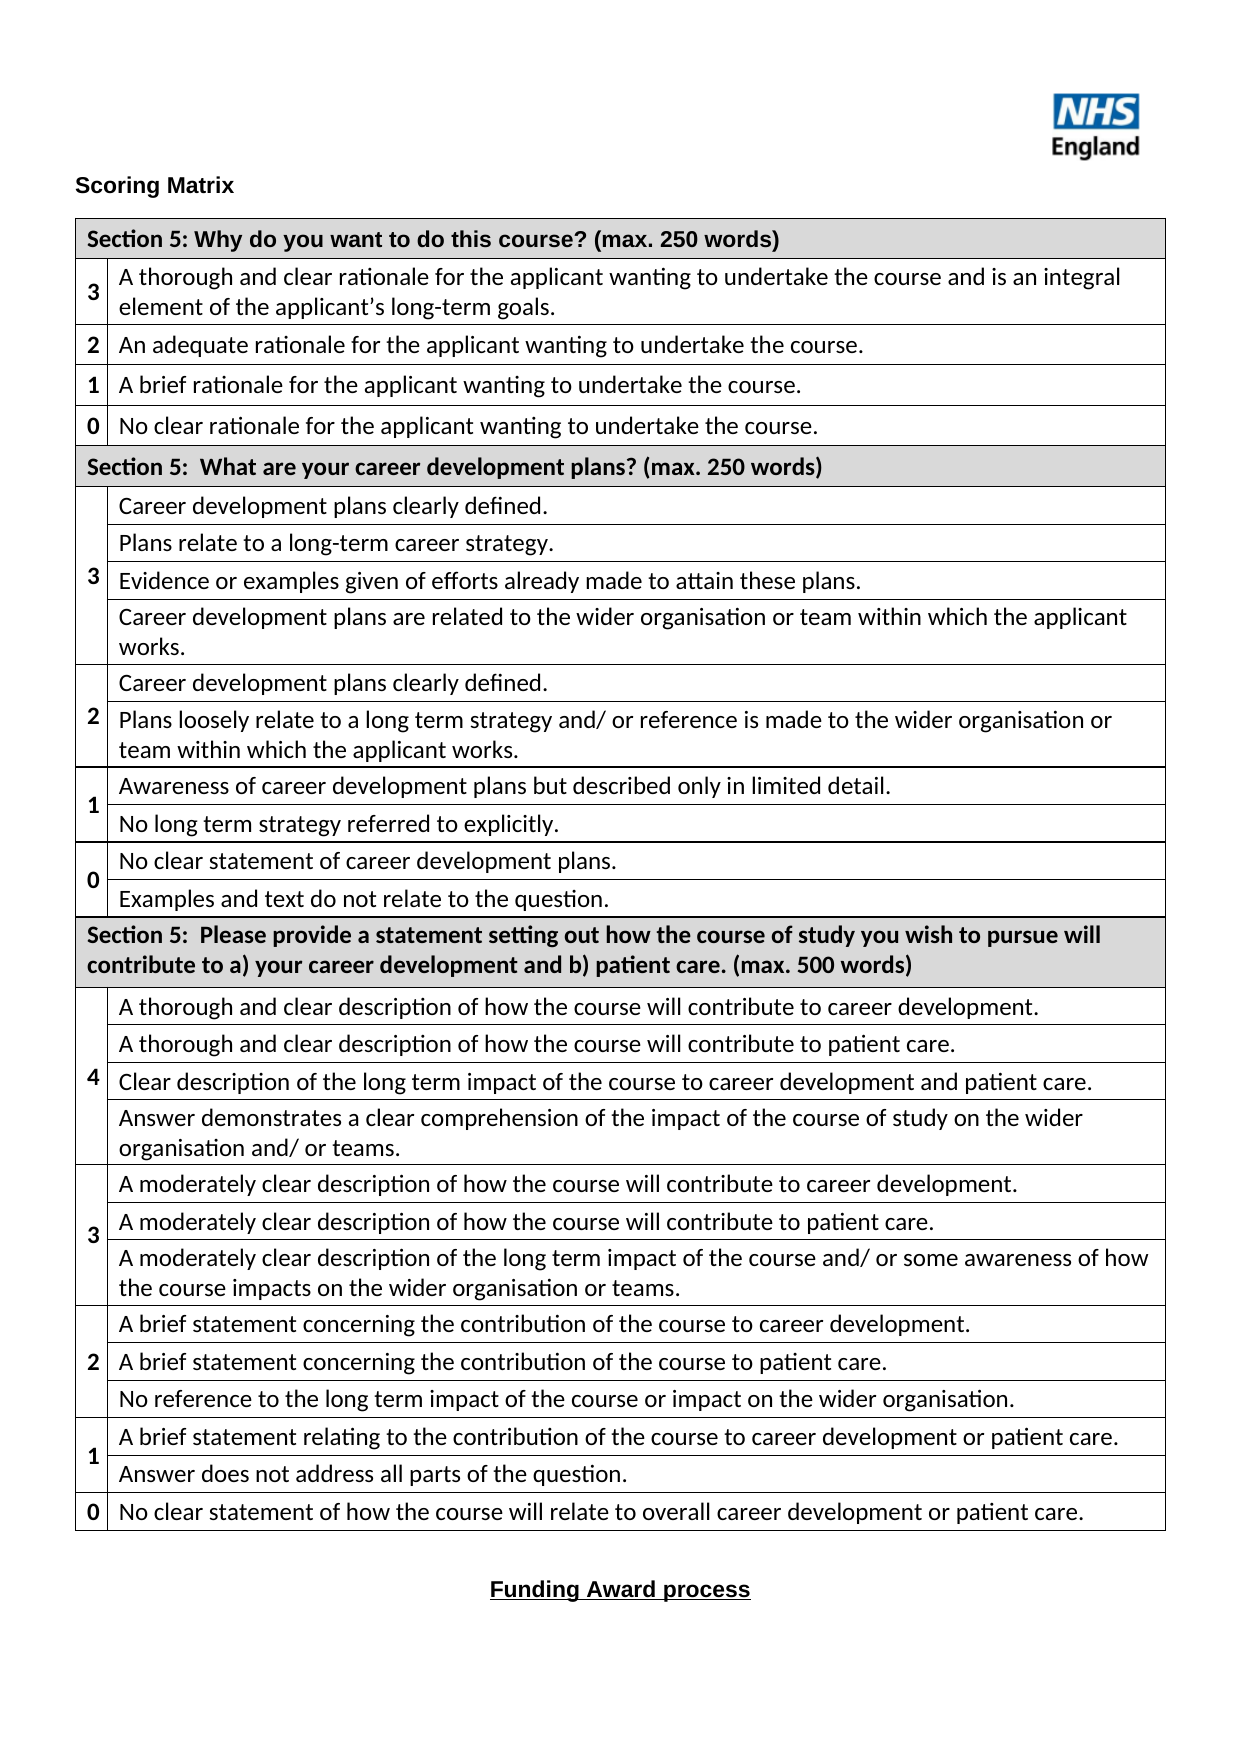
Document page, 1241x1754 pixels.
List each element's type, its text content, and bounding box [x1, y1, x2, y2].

table_cell A thorough and clear description of how the course will contribute to patient care. [108, 1025, 1165, 1062]
table_cell No long term strategy referred to explicitly. [108, 805, 1165, 841]
table_cell Plans loosely relate to a long term strategy and/ or reference is made to the wider organisation or team within which the applicant works. [108, 702, 1165, 766]
table_cell A moderately clear description of how the course will contribute to career development. [108, 1165, 1165, 1202]
table_cell 0 [76, 406, 107, 445]
table_cell Examples and text do not relate to the question. [108, 880, 1165, 916]
table_cell No clear rationale for the applicant wanting to undertake the course. [108, 406, 1165, 445]
table_cell A brief statement concerning the contribution of the course to career development. [108, 1306, 1165, 1342]
text Funding Award process [75, 1576, 1165, 1602]
table_cell 3 [76, 1165, 107, 1304]
table_cell Clear description of the long term impact of the course to career development and patient care. [108, 1063, 1165, 1099]
table_cell 2 [76, 325, 107, 364]
table_cell Evidence or examples given of efforts already made to attain these plans. [108, 562, 1165, 598]
table_cell No reference to the long term impact of the course or impact on the wider organisation. [108, 1381, 1165, 1417]
picture [1023, 73, 1166, 173]
table_cell A thorough and clear description of how the course will contribute to career development. [108, 988, 1165, 1024]
table_cell 4 [76, 988, 107, 1164]
table_cell No clear statement of career development plans. [108, 843, 1165, 879]
table_cell 2 [76, 665, 107, 766]
table_cell An adequate rationale for the applicant wanting to undertake the course. [108, 325, 1165, 364]
table_cell 1 [76, 365, 107, 405]
table_cell Awareness of career development plans but described only in limited detail. [108, 768, 1165, 804]
table_cell A moderately clear description of the long term impact of the course and/ or some awareness of how the course impacts on the wider organisation or teams. [108, 1240, 1165, 1304]
table_cell Section 5: What are your career development plans? (max. 250 words) [76, 446, 1165, 486]
table_cell No clear statement of how the course will relate to overall career development or patient care. [108, 1493, 1165, 1529]
table_cell Section 5: Please provide a statement setting out how the course of study you wish to pursue will contribute to a) your career development and b) patient care. (max. 500 words) [76, 918, 1165, 987]
table_cell A brief rationale for the applicant wanting to undertake the course. [108, 365, 1165, 405]
table_cell Career development plans are related to the wider organisation or team within which the applicant works. [108, 600, 1165, 664]
text Scoring Matrix [75, 172, 1165, 199]
table_cell 0 [76, 843, 107, 916]
table_cell Career development plans clearly defined. [108, 665, 1165, 701]
table_cell 1 [76, 768, 107, 841]
table_cell 3 [76, 487, 107, 664]
table_cell 0 [76, 1493, 107, 1529]
table_cell A moderately clear description of how the course will contribute to patient care. [108, 1203, 1165, 1239]
table_cell Answer does not address all parts of the question. [108, 1456, 1165, 1492]
table_cell A brief statement relating to the contribution of the course to career development or patient care. [108, 1418, 1165, 1454]
table_cell 1 [76, 1418, 107, 1492]
table_cell Answer demonstrates a clear comprehension of the impact of the course of study on the wider organisation and/ or teams. [108, 1100, 1165, 1164]
table_cell Plans relate to a long-term career strategy. [108, 525, 1165, 561]
table_cell A thorough and clear rationale for the applicant wanting to undertake the course and is an integral element of the applicant’s long-term goals. [108, 259, 1165, 323]
table_cell A brief statement concerning the contribution of the course to patient care. [108, 1343, 1165, 1379]
table_header Section 5: Why do you want to do this course? (max. 250 words) [76, 219, 1165, 258]
table_cell Career development plans clearly defined. [108, 487, 1165, 523]
table_cell 2 [76, 1306, 107, 1417]
table_cell 3 [76, 259, 107, 323]
